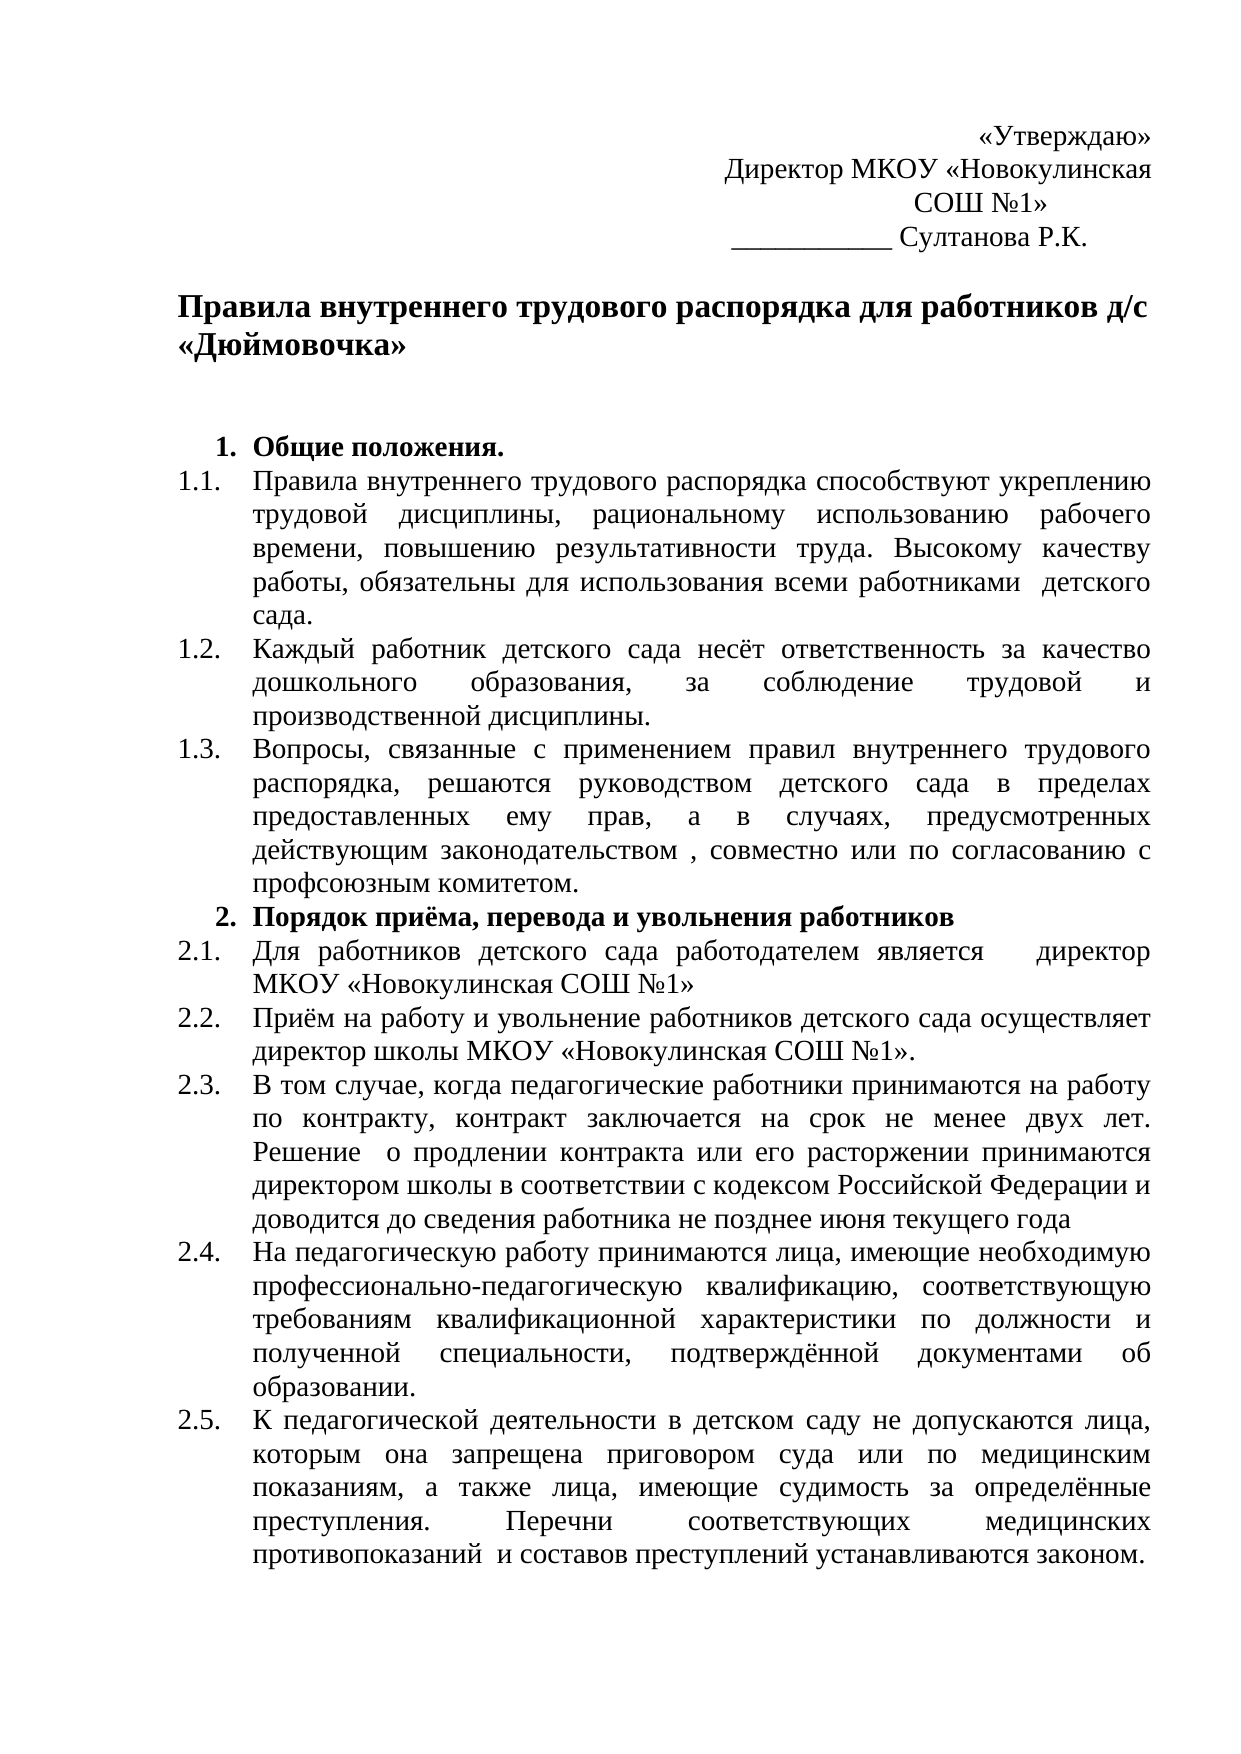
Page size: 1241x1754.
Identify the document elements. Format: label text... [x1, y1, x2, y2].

list Порядок приёма, перевода и увольнения работников [215, 899, 1152, 933]
list К педагогической деятельности в детском саду не допускаются лица, которым она запрещена приговором суда или по медицинским показаниям, а также лица, имеющие судимость за определённые преступления. Перечни соответствующих медицинских противопоказаний и составов преступлений устанавливаются законом. [177, 1402, 1152, 1570]
text Правила внутреннего трудового распорядка для работников д/с «Дюймовочка» [177, 286, 1152, 362]
list Для работников детского сада работодателем является директор МКОУ «Новокулинская СОШ №1» [177, 933, 1152, 1000]
list Общие положения. [215, 429, 1152, 463]
list В том случае, когда педагогические работники принимаются на работу по контракту, контракт заключается на срок не менее двух лет. Решение о продлении контракта или его расторжении принимаются директором школы в соответствии с кодексом Российской Федерации и доводится до сведения работника не позднее июня текущего года [177, 1067, 1152, 1234]
list На педагогическую работу принимаются лица, имеющие необходимую профессионально-педагогическую квалификацию, соответствующую требованиям квалификационной характеристики по должности и полученной специальности, подтверждённой документами об образовании. [177, 1234, 1152, 1402]
list Приём на работу и увольнение работников детского сада осуществляет директор школы МКОУ «Новокулинская СОШ №1». [177, 1000, 1152, 1067]
text СОШ №1» [177, 185, 1152, 219]
list Вопросы, связанные с применением правил внутреннего трудового распорядка, решаются руководством детского сада в пределах предоставленных ему прав, а в случаях, предусмотренных действующим законодательством , совместно или по согласованию с профсоюзным комитетом. [177, 731, 1152, 899]
list Каждый работник детского сада несёт ответственность за качество дошкольного образования, за соблюдение трудовой и производственной дисциплины. [177, 631, 1152, 731]
text Директор МКОУ «Новокулинская [177, 152, 1152, 185]
text «Утверждаю» [177, 118, 1152, 152]
text ___________ Султанова Р.К. [177, 219, 1152, 252]
list Правила внутреннего трудового распорядка способствуют укреплению трудовой дисциплины, рациональному использованию рабочего времени, повышению результативности труда. Высокому качеству работы, обязательны для использования всеми работниками детского сада. [177, 463, 1152, 631]
